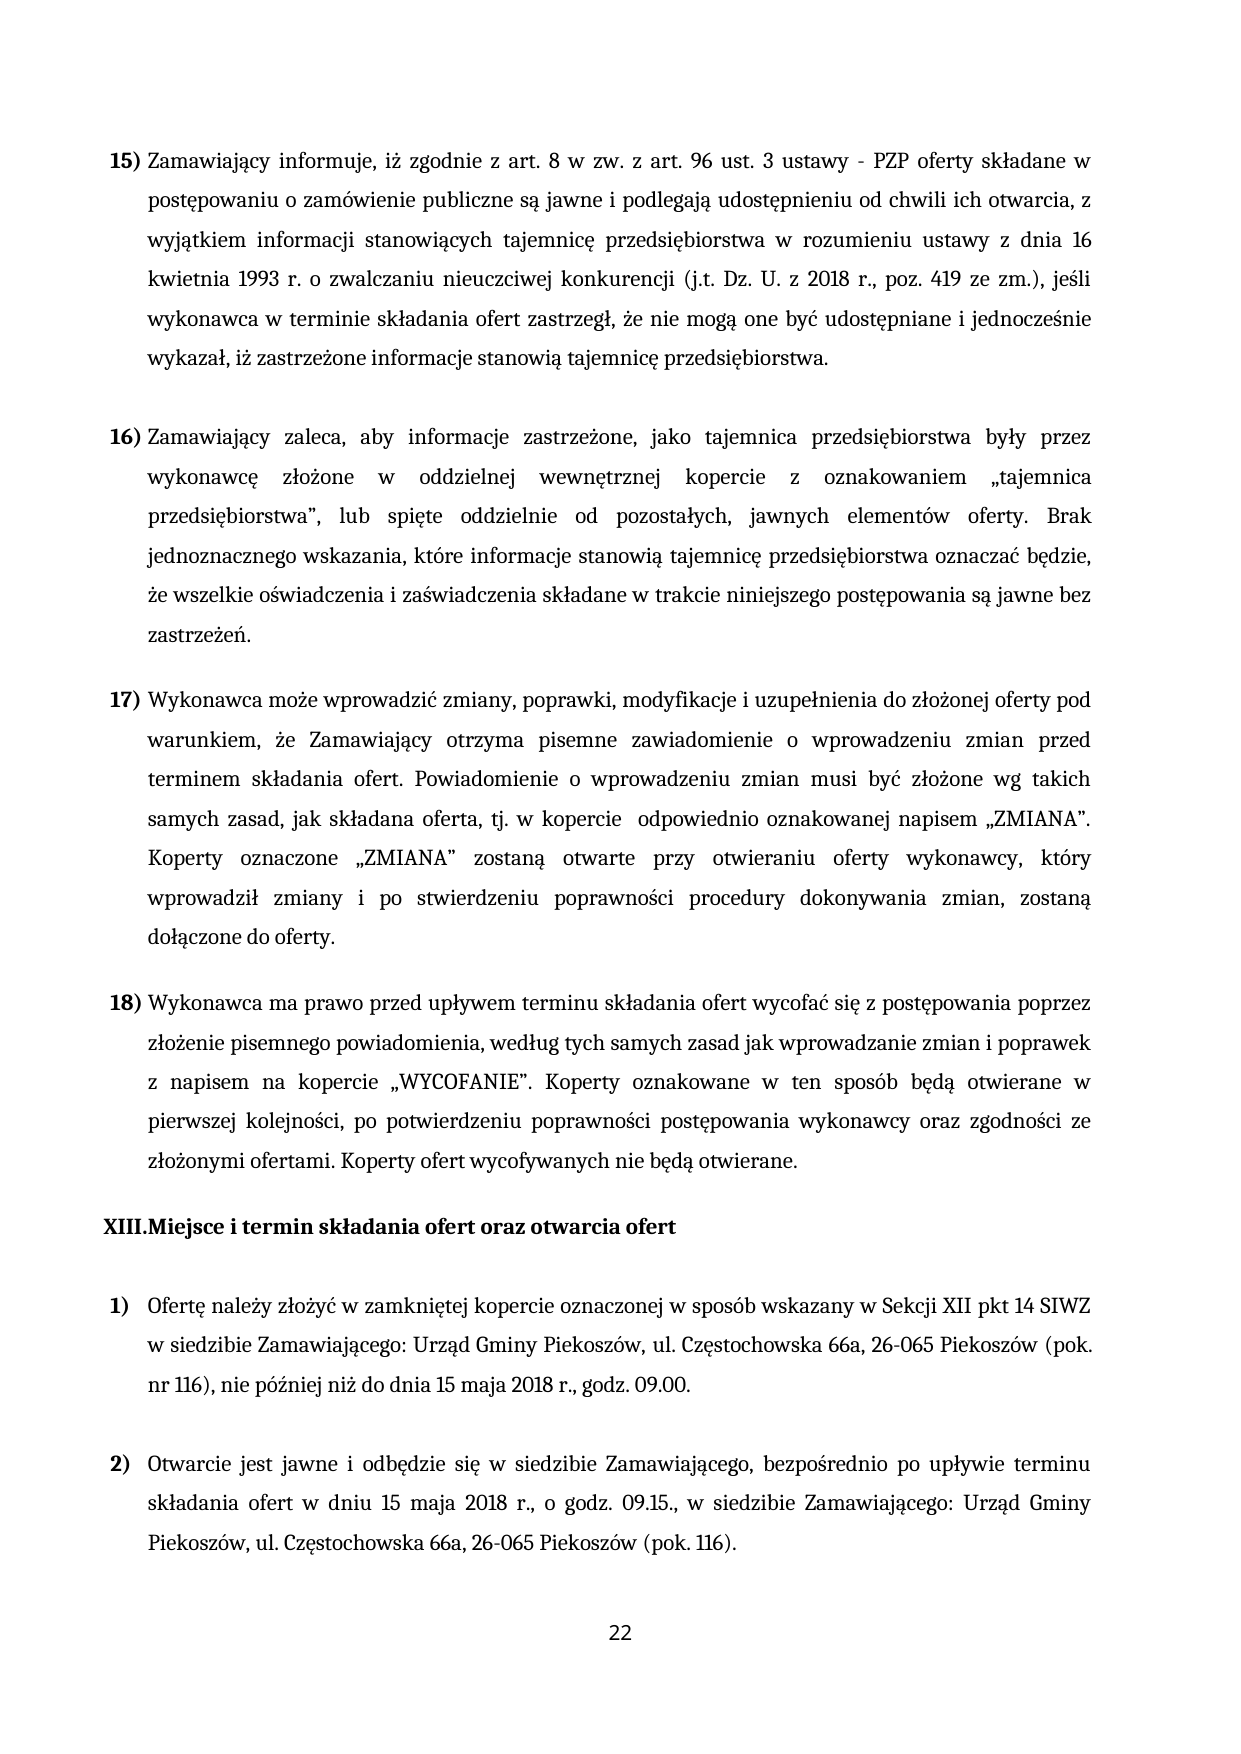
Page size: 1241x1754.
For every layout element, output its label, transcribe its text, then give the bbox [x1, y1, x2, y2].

list Zamawiający informuje, iż zgodnie z art. 8 w zw. z art. 96 ust. 3 ustawy - PZP oferty składane w postępowaniu o zamówienie publiczne są jawne i podlegają udostępnieniu od chwili ich otwarcia, z wyjątkiem informacji stanowiących tajemnicę przedsiębiorstwa w rozumieniu ustawy z dnia 16 kwietnia 1993 r. o zwalczaniu nieuczciwej konkurencji (j.t. Dz. U. z 2018 r., poz. 419 ze zm.), jeśli wykonawca w terminie składania ofert zastrzegł, że nie mogą one być udostępniane i jednocześnie wykazał, iż zastrzeżone informacje stanowią tajemnicę przedsiębiorstwa. [110, 148, 1093, 371]
list Otwarcie jest jawne i odbędzie się w siedzibie Zamawiającego, bezpośrednio po upływie terminu składania ofert w dniu 15 maja 2018 r., o godz. 09.15., w siedzibie Zamawiającego: Urząd Gminy Piekoszów, ul. Częstochowska 66a, 26-065 Piekoszów (pok. 116). [110, 1451, 1093, 1556]
list Miejsce i termin składania ofert oraz otwarcia ofert [103, 1214, 1093, 1240]
list Ofertę należy złożyć w zamkniętej kopercie oznaczonej w sposób wskazany w Sekcji XII pkt 14 SIWZ w siedzibie Zamawiającego: Urząd Gminy Piekoszów, ul. Częstochowska 66a, 26-065 Piekoszów (pok. nr 116), nie później niż do dnia 15 maja 2018 r., godz. 09.00. [110, 1293, 1093, 1398]
list Wykonawca może wprowadzić zmiany, poprawki, modyfikacje i uzupełnienia do złożonej oferty pod warunkiem, że Zamawiający otrzyma pisemne zawiadomienie o wprowadzeniu zmian przed terminem składania ofert. Powiadomienie o wprowadzeniu zmian musi być złożone wg takich samych zasad, jak składana oferta, tj. w kopercie odpowiednio oznakowanej napisem „ZMIANA”. Koperty oznaczone „ZMIANA” zostaną otwarte przy otwieraniu oferty wykonawcy, który wprowadził zmiany i po stwierdzeniu poprawności procedury dokonywania zmian, zostaną dołączone do oferty. [110, 687, 1093, 950]
list Wykonawca ma prawo przed upływem terminu składania ofert wycofać się z postępowania poprzez złożenie pisemnego powiadomienia, według tych samych zasad jak wprowadzanie zmian i poprawek z napisem na kopercie „WYCOFANIE”. Koperty oznakowane w ten sposób będą otwierane w pierwszej kolejności, po potwierdzeniu poprawności postępowania wykonawcy oraz zgodności ze złożonymi ofertami. Koperty ofert wycofywanych nie będą otwierane. [110, 990, 1093, 1174]
list Zamawiający zaleca, aby informacje zastrzeżone, jako tajemnica przedsiębiorstwa były przez wykonawcę złożone w oddzielnej wewnętrznej kopercie z oznakowaniem „tajemnica przedsiębiorstwa”, lub spięte oddzielnie od pozostałych, jawnych elementów oferty. Brak jednoznacznego wskazania, które informacje stanowią tajemnicę przedsiębiorstwa oznaczać będzie, że wszelkie oświadczenia i zaświadczenia składane w trakcie niniejszego postępowania są jawne bez zastrzeżeń. [110, 424, 1093, 648]
